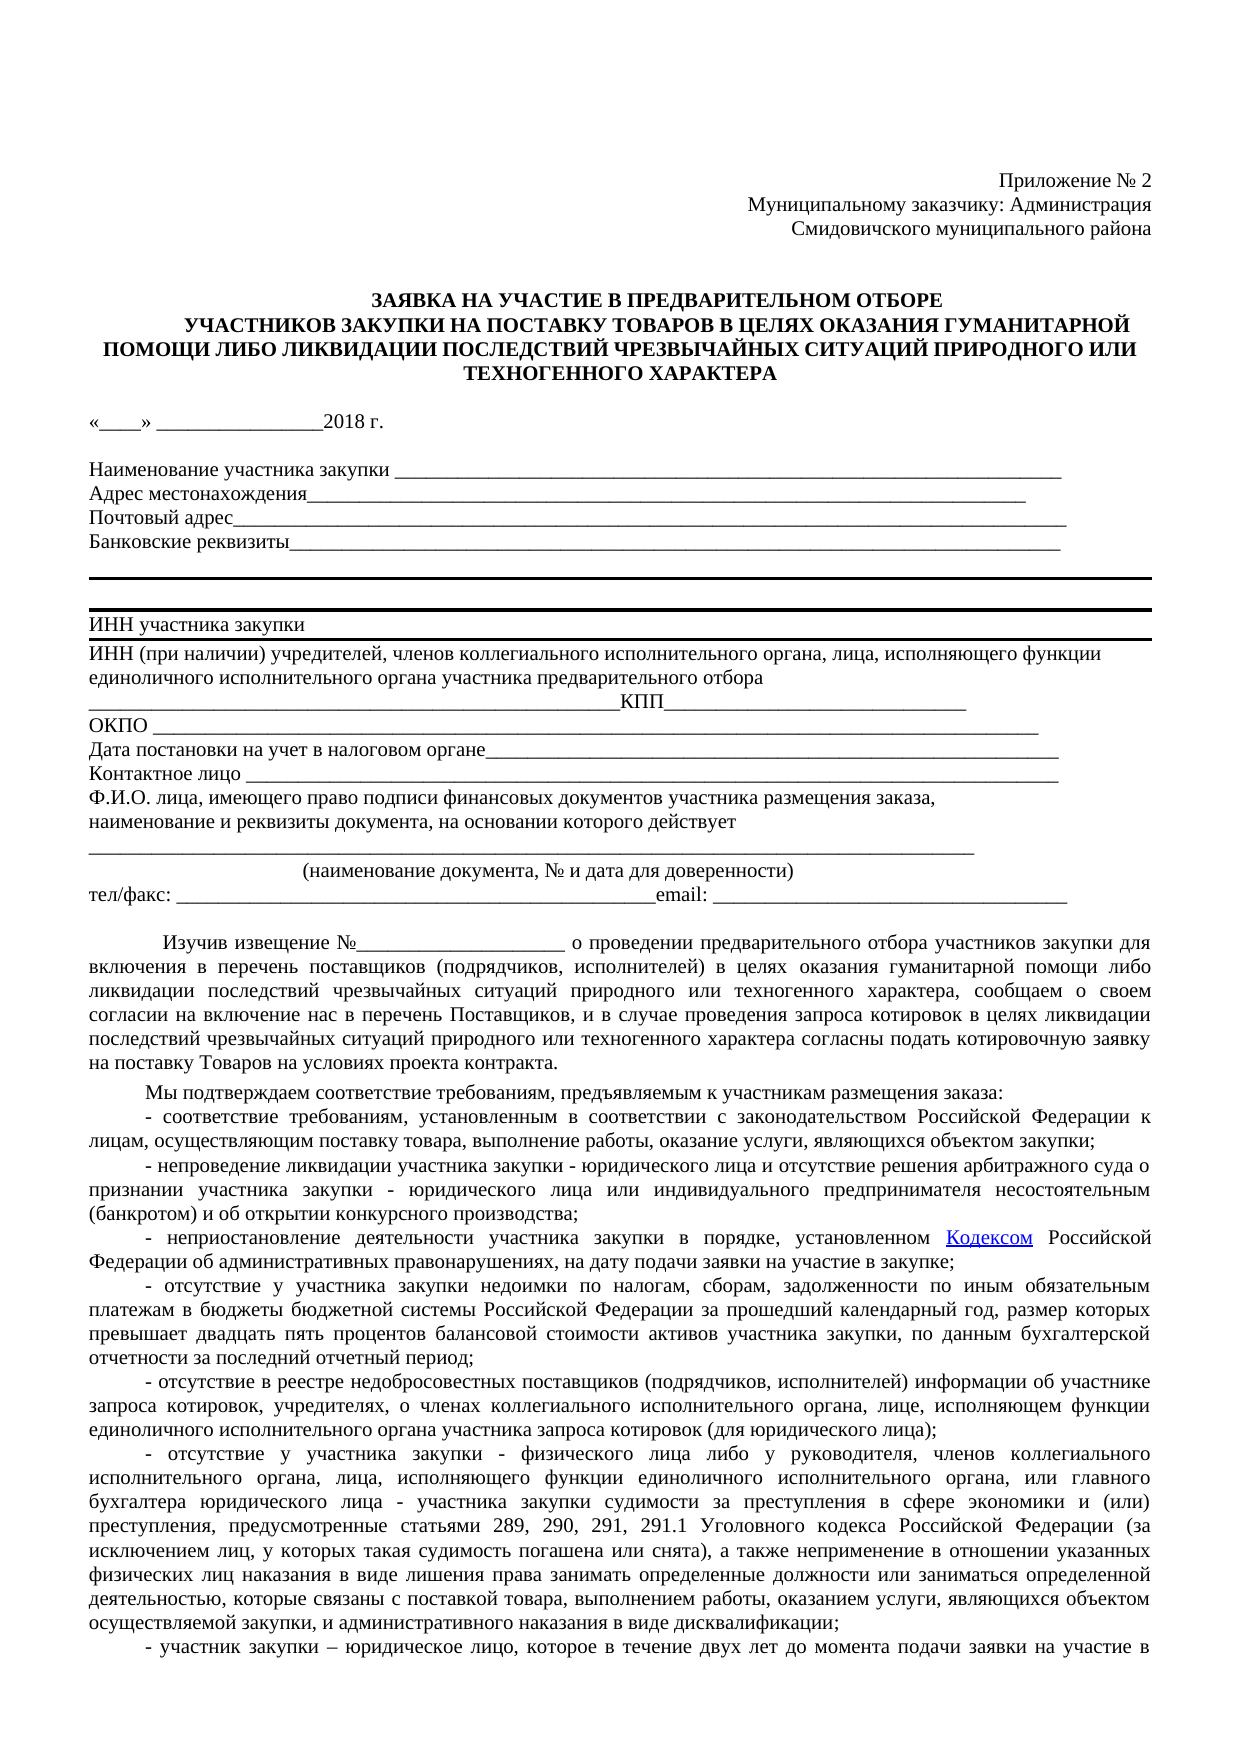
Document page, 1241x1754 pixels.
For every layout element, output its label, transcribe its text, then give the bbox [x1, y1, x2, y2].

text - непроведение ликвидации участника закупки - юридического лица и отсутствие решения арбитражного суда о признании участника закупки - юридического лица или индивидуального предпринимателя несостоятельным (банкротом) и об открытии конкурсного производства; [89, 1152, 1152, 1225]
text - отсутствие у участника закупки недоимки по налогам, сборам, задолженности по иным обязательным платежам в бюджеты бюджетной системы Российской Федерации за прошедший календарный год, размер которых превышает двадцать пять процентов балансовой стоимости активов участника закупки, по данным бухгалтерской отчетности за последний отчетный период; [89, 1273, 1152, 1369]
text Изучив извещение №____________________ о проведении предварительного отбора участников закупки для включения в перечень поставщиков (подрядчиков, исполнителей) в целях оказания гуманитарной помощи либо ликвидации последствий чрезвычайных ситуаций природного или техногенного характера, сообщаем о своем согласии на включение нас в перечень Поставщиков, и в случае проведения запроса котировок в целях ликвидации последствий чрезвычайных ситуаций природного или техногенного характера согласны подать котировочную заявку на поставку Товаров на условиях проекта контракта. [89, 930, 1152, 1074]
text Ф.И.О. лица, имеющего право подписи финансовых документов участника размещения заказа, [89, 785, 1152, 809]
text - соответствие требованиям, установленным в соответствии с законодательством Российской Федерации к лицам, осуществляющим поставку товара, выполнение работы, оказание услуги, являющихся объектом закупки; [89, 1104, 1152, 1152]
text ОКПО _____________________________________________________________________________________ [89, 713, 1152, 737]
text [89, 1634, 1152, 1658]
text (наименование документа, № и дата для доверенности) [89, 857, 1152, 882]
text наименование и реквизиты документа, на основании которого действует _____________________________________________________________________________________ [89, 809, 1152, 857]
text «____» ________________2018 г. [89, 409, 1152, 433]
text Наименование участника закупки ________________________________________________________________ [89, 457, 1152, 481]
text Приложение № 2 [89, 168, 1152, 192]
text Банковские реквизиты__________________________________________________________________________ [89, 529, 1152, 553]
text ИНН участника закупки [89, 612, 1152, 638]
text - неприостановление деятельности участника закупки в порядке, установленном Кодексом Российской Федерации об административных правонарушениях, на дату подачи заявки на участие в закупке; [89, 1225, 1152, 1273]
text ЗАЯВКА НА УЧАСТИЕ В ПРЕДВАРИТЕЛЬНОМ ОТБОРЕ [89, 288, 1152, 312]
text УЧАСТНИКОВ ЗАКУПКИ НА ПОСТАВКУ ТОВАРОВ В ЦЕЛЯХ ОКАЗАНИЯ ГУМАНИТАРНОЙ ПОМОЩИ ЛИБО ЛИКВИДАЦИИ ПОСЛЕДСТВИЙ ЧРЕЗВЫЧАЙНЫХ СИТУАЦИЙ ПРИРОДНОГО ИЛИ ТЕХНОГЕННОГО ХАРАКТЕРА [89, 312, 1152, 385]
text Муниципальному заказчику: Администрация Смидовичского муниципального района [89, 192, 1152, 240]
text - отсутствие у участника закупки - физического лица либо у руководителя, членов коллегиального исполнительного органа, лица, исполняющего функции единоличного исполнительного органа, или главного бухгалтера юридического лица - участника закупки судимости за преступления в сфере экономики и (или) преступления, предусмотренные статьями 289, 290, 291, 291.1 Уголовного кодекса Российской Федерации (за исключением лиц, у которых такая судимость погашена или снята), а также неприменение в отношении указанных физических лиц наказания в виде лишения права занимать определенные должности или заниматься определенной деятельностью, которые связаны с поставкой товара, выполнением работы, оказанием услуги, являющихся объектом осуществляемой закупки, и административного наказания в виде дисквалификации; [89, 1441, 1152, 1634]
text - отсутствие в реестре недобросовестных поставщиков (подрядчиков, исполнителей) информации об участнике запроса котировок, учредителях, о членах коллегиального исполнительного органа, лице, исполняющем функции единоличного исполнительного органа участника запроса котировок (для юридического лица); [89, 1369, 1152, 1441]
text тел/факс: ______________________________________________email: __________________________________ [89, 882, 1152, 906]
text Дата постановки на учет в налоговом органе_______________________________________________________ [89, 737, 1152, 761]
text Мы подтверждаем соответствие требованиям, предъявляемым к участникам размещения заказа: [89, 1080, 1152, 1104]
text Контактное лицо ______________________________________________________________________________ [89, 761, 1152, 785]
text ИНН (при наличии) учредителей, членов коллегиального исполнительного органа, лица, исполняющего функции единоличного исполнительного органа участника предварительного отбора ___________________________________________________КПП_____________________________ [89, 641, 1152, 713]
text Почтовый адрес________________________________________________________________________________ [89, 505, 1152, 529]
text Адрес местонахождения_____________________________________________________________________ [89, 481, 1152, 505]
